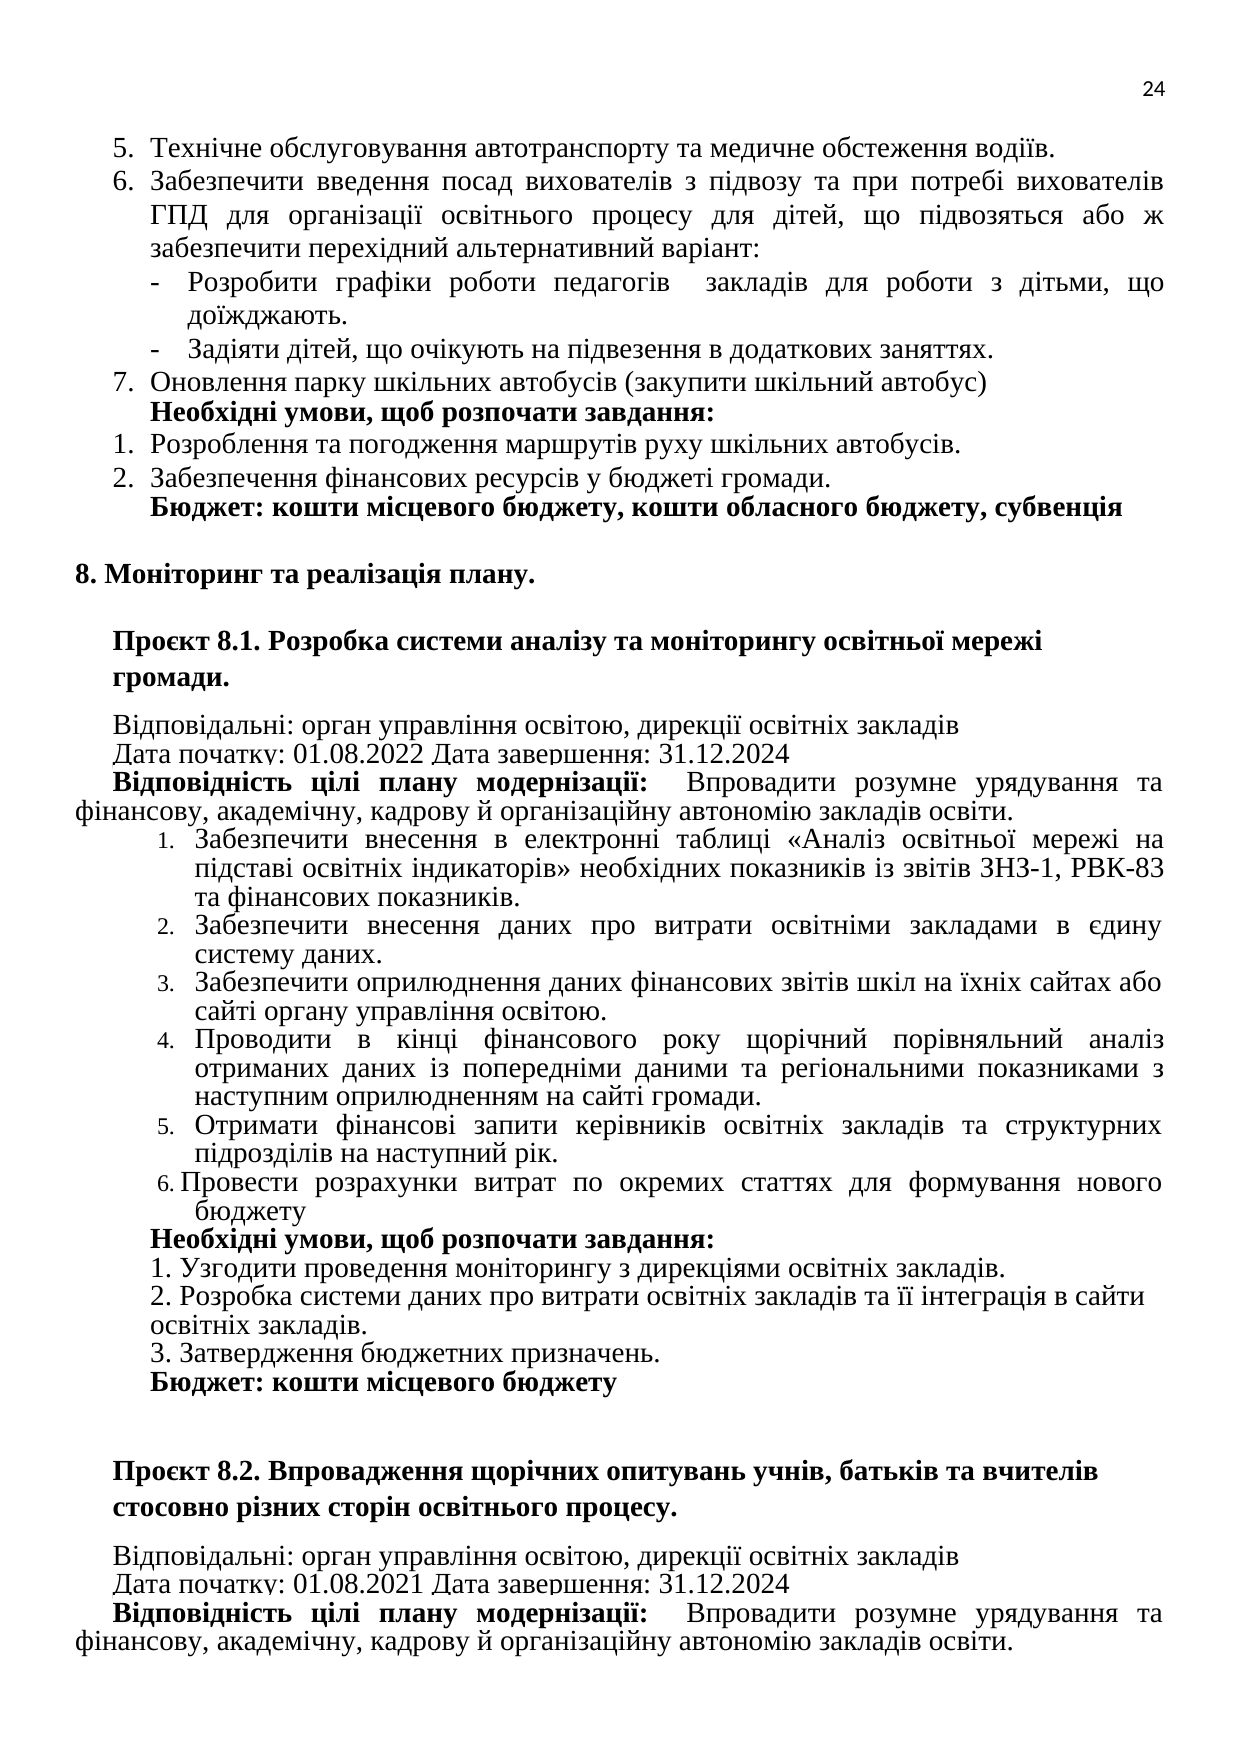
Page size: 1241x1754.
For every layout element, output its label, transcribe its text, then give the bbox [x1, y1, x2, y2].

text 1. Узгодити проведення моніторингу з дирекціями освітніх закладів. [150, 1254, 1165, 1283]
list Провести розрахунки витрат по окремих статтях для формування нового бюджету [157, 1168, 1163, 1226]
list Оновлення парку шкільних автобусів (закупити шкільний автобус) [112, 364, 1165, 398]
list Забезпечити внесення в електронні таблиці «Аналіз освітньої мережі на підставі освітніх індикаторів» необхідних показників із звітів ЗНЗ-1, РВК-83 та фінансових показників. [157, 826, 1165, 912]
text Проєкт 8.2. Впровадження щорічних опитувань учнів, батьків та вчителів стосовно різних сторін освітнього процесу. [112, 1453, 1165, 1523]
text Необхідні умови, щоб розпочати завдання: [150, 1226, 1165, 1254]
text Відповідальні: орган управління освітою, дирекції освітніх закладів [75, 712, 1163, 740]
text Дата початку: 01.08.2022 Дата завершення: 31.12.2024 [75, 740, 1163, 769]
text Проєкт 8.1. Розробка системи аналізу та моніторингу освітньої мережі громади. [112, 623, 1165, 693]
text Бюджет: кошти місцевого бюджету [150, 1368, 1165, 1397]
text 3. Затвердження бюджетних призначень. [150, 1340, 1165, 1368]
text Бюджет: кошти місцевого бюджету, кошти обласного бюджету, субвенція [150, 494, 1163, 522]
text Відповідність цілі плану модернізації: Впровадити розумне урядування та фінансову, академічну, кадрову й організаційну автономію закладів освіти. [75, 769, 1163, 826]
text 2. Розробка системи даних про витрати освітніх закладів та її інтеграція в сайти освітніх закладів. [150, 1283, 1165, 1340]
list Задіяти дітей, що очікують на підвезення в додаткових заняттях. [150, 331, 1165, 364]
text Дата початку: 01.08.2021 Дата завершення: 31.12.2024 [75, 1571, 1163, 1599]
list Забезпечити введення посад вихователів з підвозу та при потребі вихователів ГПД для організації освітнього процесу для дітей, що підвозяться або ж забезпечити перехідний альтернативний варіант: [112, 163, 1165, 264]
list Забезпечення фінансових ресурсів у бюджеті громади. [112, 460, 1165, 494]
text Необхідні умови, щоб розпочати завдання: [150, 398, 1165, 427]
text Відповідність цілі плану модернізації: Впровадити розумне урядування та фінансову, академічну, кадрову й організаційну автономію закладів освіти. [75, 1599, 1163, 1656]
list Забезпечити внесення даних про витрати освітніми закладами в єдину систему даних. [157, 912, 1163, 969]
list Отримати фінансові запити керівників освітніх закладів та структурних підрозділів на наступний рік. [157, 1111, 1163, 1168]
list Розроблення та погодження маршрутів руху шкільних автобусів. [112, 427, 1165, 460]
text Відповідальні: орган управління освітою, дирекції освітніх закладів [75, 1542, 1163, 1571]
list Проводити в кінці фінансового року щорічний порівняльний аналіз отриманих даних із попередніми даними та регіональними показниками з наступним оприлюдненням на сайті громади. [157, 1026, 1165, 1111]
list Технічне обслуговування автотранспорту та медичне обстеження водіїв. [112, 130, 1165, 163]
list Забезпечити оприлюднення даних фінансових звітів шкіл на їхніх сайтах або сайті органу управління освітою. [157, 969, 1163, 1026]
list Розробити графіки роботи педагогів закладів для роботи з дітьми, що доїжджають. [150, 264, 1165, 331]
text 8. Моніторинг та реалізація плану. [75, 556, 1165, 589]
